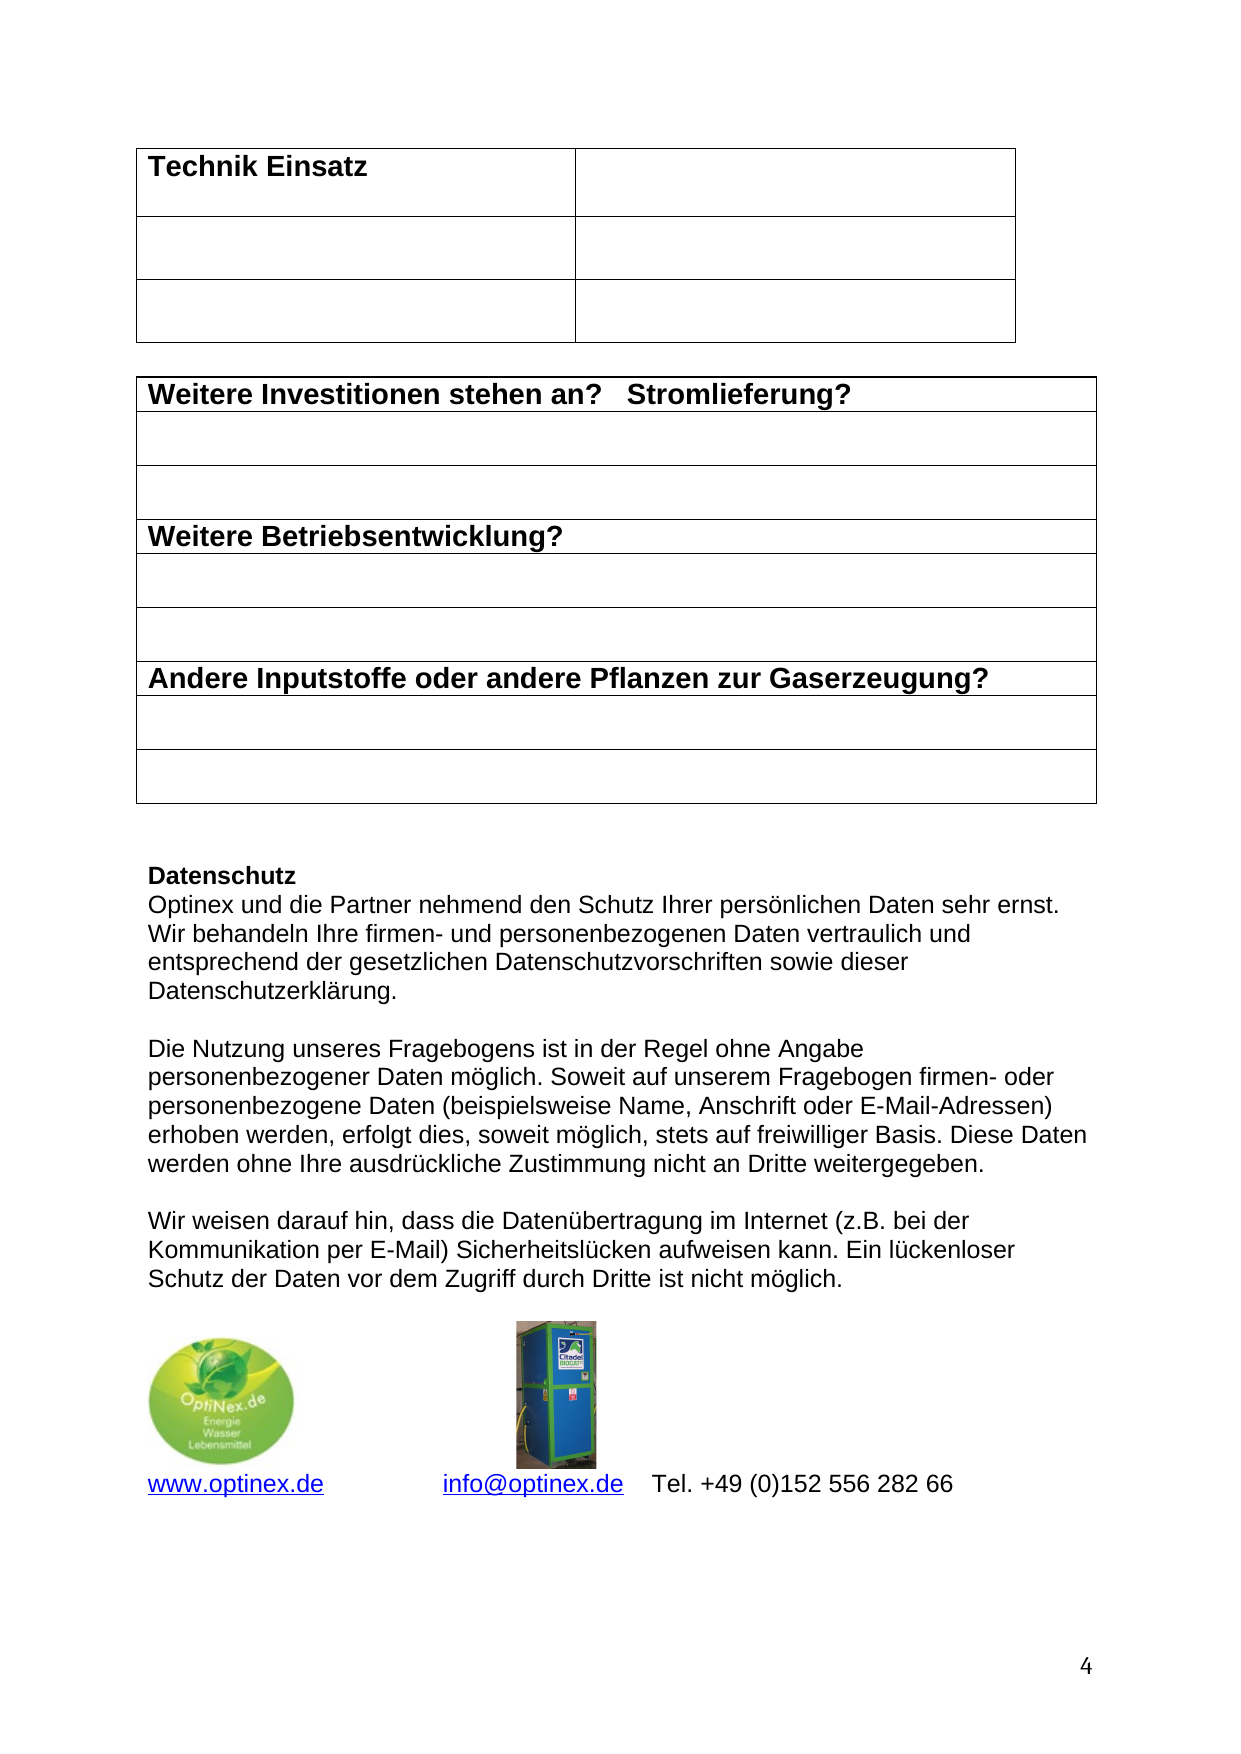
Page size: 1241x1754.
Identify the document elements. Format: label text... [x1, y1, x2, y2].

text www.optinex.de info@optinex.de Tel. +49 (0)152 556 282 66 [148, 1469, 1093, 1497]
table_cell Weitere Betriebsentwicklung? [137, 520, 1096, 553]
table_cell Andere Inputstoffe oder andere Pflanzen zur Gaserzeugung? [137, 662, 1096, 695]
table_cell [137, 696, 1096, 749]
table_cell [137, 750, 1096, 803]
table_cell [137, 608, 1096, 661]
table_cell [576, 217, 1015, 279]
picture [516, 1321, 597, 1469]
picture [147, 1336, 298, 1469]
table_cell [137, 554, 1096, 607]
table_cell [576, 149, 1015, 216]
table_cell [137, 217, 575, 279]
table_cell [137, 412, 1096, 465]
text Datenschutz Optinex und die Partner nehmend den Schutz Ihrer persönlichen Daten sehr ernst. Wir behandeln Ihre firmen- und personenbezogenen Daten vertraulich und entsprechend der gesetzlichen Datenschutzvorschriften sowie dieser Datenschutzerklärung. Die Nutzung unseres Fragebogens ist in der Regel ohne Angabe personenbezogener Daten möglich. Soweit auf unserem Fragebogen firmen- oder personenbezogene Daten (beispielsweise Name, Anschrift oder E-Mail-Adressen) erhoben werden, erfolgt dies, soweit möglich, stets auf freiwilliger Basis. Diese Daten werden ohne Ihre ausdrückliche Zustimmung nicht an Dritte weitergegeben. Wir weisen darauf hin, dass die Datenübertragung im Internet (z.B. bei der Kommunikation per E-Mail) Sicherheitslücken aufweisen kann. Ein lückenloser Schutz der Daten vor dem Zugriff durch Dritte ist nicht möglich. [148, 861, 1093, 1292]
table_cell Technik Einsatz [137, 149, 575, 216]
table_header Weitere Investitionen stehen an? Stromlieferung? [137, 378, 1096, 411]
table_cell [137, 280, 575, 342]
table_cell [576, 280, 1015, 342]
table_cell [137, 466, 1096, 518]
